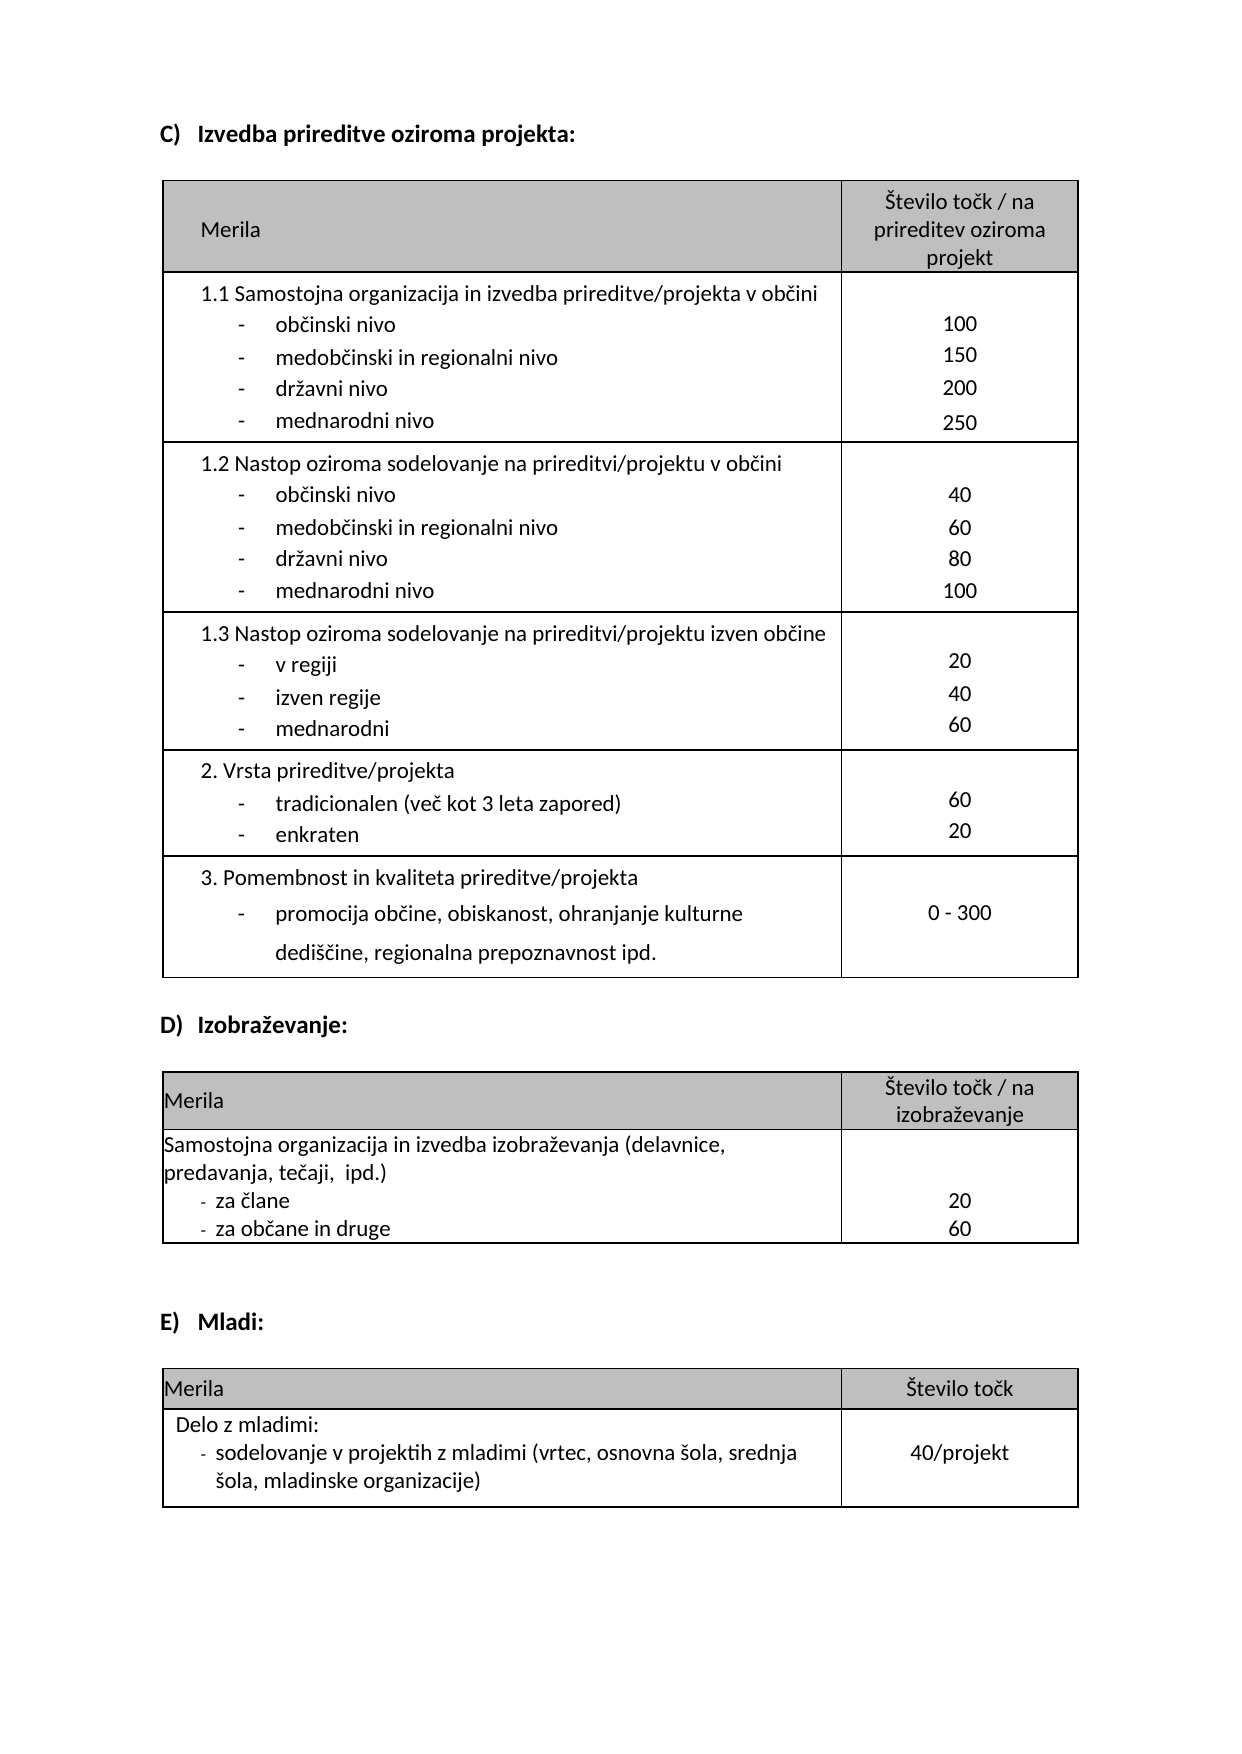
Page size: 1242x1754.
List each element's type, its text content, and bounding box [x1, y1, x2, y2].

table_cell 3. Pomembnost in kvaliteta prireditve/projekta promocija občine, obiskanost, ohranjanje kulturne dediščine, regionalna prepoznavnost ipd. [164, 857, 841, 977]
table_cell 1.3 Nastop oziroma sodelovanje na prireditvi/projektu izven občine [164, 613, 841, 647]
table_cell [842, 751, 1077, 785]
table_header Število točk / na prireditev oziroma projekt [842, 181, 1077, 271]
table_header Število točk / na izobraževanje [842, 1073, 1077, 1129]
list Izvedba prireditve oziroma projekta: [160, 118, 1123, 149]
table_cell izven regije [164, 679, 841, 711]
table_cell 250 [842, 403, 1077, 441]
table_cell 40 [842, 679, 1077, 711]
table_cell tradicionalen (več kot 3 leta zapored) [164, 785, 841, 817]
table_cell 200 [842, 371, 1077, 403]
table_header Merila [164, 1369, 841, 1408]
table_cell občinski nivo [164, 477, 841, 509]
table_cell 1.2 Nastop oziroma sodelovanje na prireditvi/projektu v občini [164, 443, 841, 477]
table_cell medobčinski in regionalni nivo [164, 339, 841, 371]
list Izobraževanje: [160, 1009, 1123, 1040]
table_cell [842, 443, 1077, 477]
table_cell 20 60 [842, 1130, 1077, 1242]
table_cell v regiji [164, 647, 841, 679]
table_header Število točk [842, 1369, 1077, 1408]
table_cell 20 [842, 647, 1077, 679]
table_cell 40/projekt [842, 1410, 1077, 1506]
table_cell Samostojna organizacija in izvedba izobraževanja (delavnice, predavanja, tečaji, ipd.) za člane za občane in druge [164, 1130, 841, 1242]
table_header Merila [164, 1073, 841, 1129]
table_cell državni nivo [164, 541, 841, 573]
table_cell 100 [842, 307, 1077, 339]
table_cell 60 [842, 509, 1077, 541]
table_cell mednarodni nivo [164, 573, 841, 611]
table_cell 2. Vrsta prireditve/projekta [164, 751, 841, 785]
table_cell mednarodni nivo [164, 403, 841, 441]
table_cell 40 [842, 477, 1077, 509]
table_cell 150 [842, 339, 1077, 371]
table_cell mednarodni [164, 711, 841, 749]
table_cell občinski nivo [164, 307, 841, 339]
table_cell 20 [842, 817, 1077, 855]
table_cell 60 [842, 785, 1077, 817]
list Mladi: [160, 1306, 1123, 1337]
table_cell 0 - 300 [842, 857, 1077, 977]
table_cell Delo z mladimi: sodelovanje v projektih z mladimi (vrtec, osnovna šola, srednja šola, mladinske organizacije) [164, 1410, 841, 1506]
table_cell medobčinski in regionalni nivo [164, 509, 841, 541]
table_cell enkraten [164, 817, 841, 855]
table_cell [842, 613, 1077, 647]
table_cell 60 [842, 711, 1077, 749]
table_header Merila [164, 181, 841, 271]
table_cell 1.1 Samostojna organizacija in izvedba prireditve/projekta v občini [164, 273, 841, 307]
table_cell državni nivo [164, 371, 841, 403]
table_cell 100 [842, 573, 1077, 611]
table_cell [842, 273, 1077, 307]
table_cell 80 [842, 541, 1077, 573]
